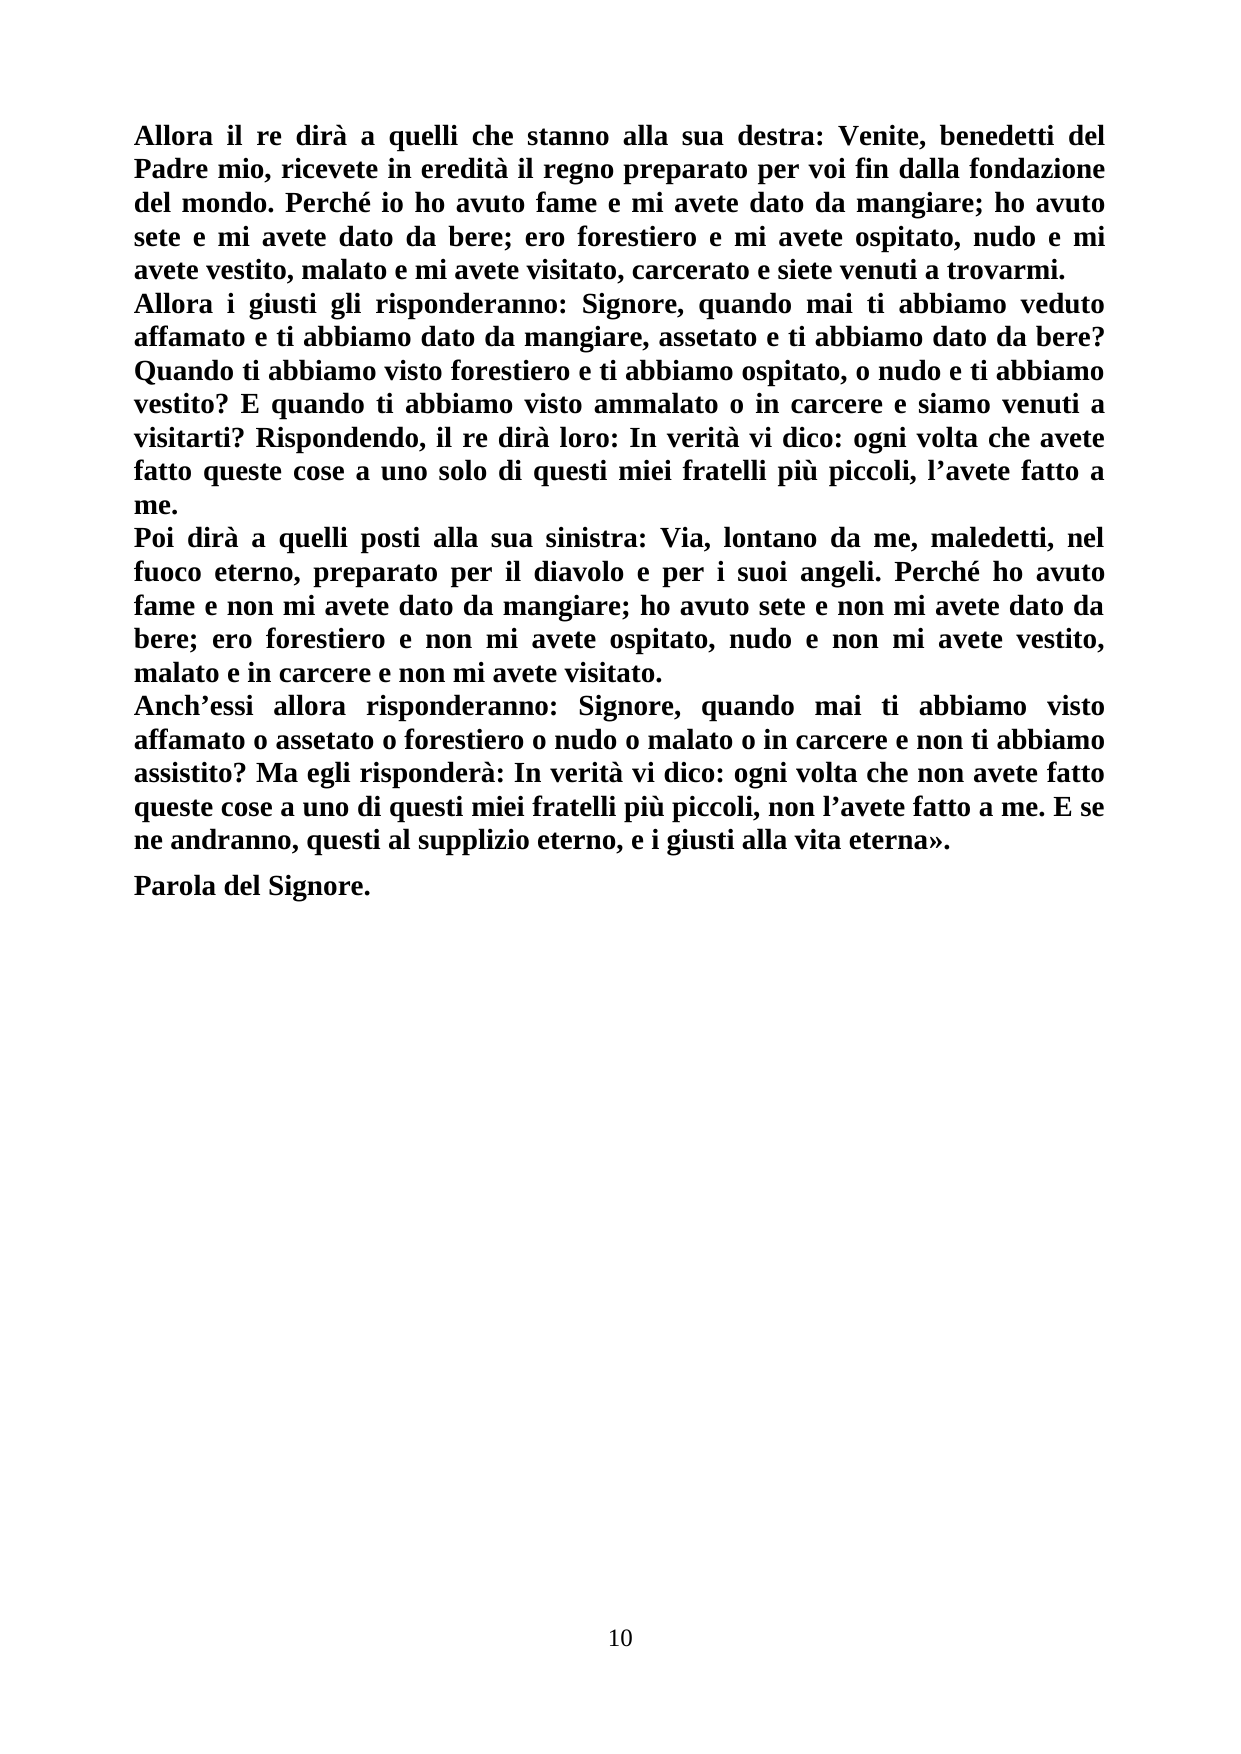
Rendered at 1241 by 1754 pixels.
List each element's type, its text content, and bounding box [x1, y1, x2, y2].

text Allora il re dirà a quelli che stanno alla sua destra: Venite, benedetti del Padre mio, ricevete in eredità il regno preparato per voi fin dalla fondazione del mondo. Perché io ho avuto fame e mi avete dato da mangiare; ho avuto sete e mi avete dato da bere; ero forestiero e mi avete ospitato, nudo e mi avete vestito, malato e mi avete visitato, carcerato e siete venuti a trovarmi. [134, 118, 1106, 286]
text Parola del Signore. [133, 868, 1107, 902]
text Anch’essi allora risponderanno: Signore, quando mai ti abbiamo visto affamato o assetato o forestiero o nudo o malato o in carcere e non ti abbiamo assistito? Ma egli risponderà: In verità vi dico: ogni volta che non avete fatto queste cose a uno di questi miei fratelli più piccoli, non l’avete fatto a me. E se ne andranno, questi al supplizio eterno, e i giusti alla vita eterna». [134, 688, 1106, 856]
text Poi dirà a quelli posti alla sua sinistra: Via, lontano da me, maledetti, nel fuoco eterno, preparato per il diavolo e per i suoi angeli. Perché ho avuto fame e non mi avete dato da mangiare; ho avuto sete e non mi avete dato da bere; ero forestiero e non mi avete ospitato, nudo e non mi avete vestito, malato e in carcere e non mi avete visitato. [134, 521, 1106, 688]
text Allora i giusti gli risponderanno: Signore, quando mai ti abbiamo veduto affamato e ti abbiamo dato da mangiare, assetato e ti abbiamo dato da bere? Quando ti abbiamo visto forestiero e ti abbiamo ospitato, o nudo e ti abbiamo vestito? E quando ti abbiamo visto ammalato o in carcere e siamo venuti a visitarti? Rispondendo, il re dirà loro: In verità vi dico: ogni volta che avete fatto queste cose a uno solo di questi miei fratelli più piccoli, l’avete fatto a me. [134, 286, 1106, 521]
